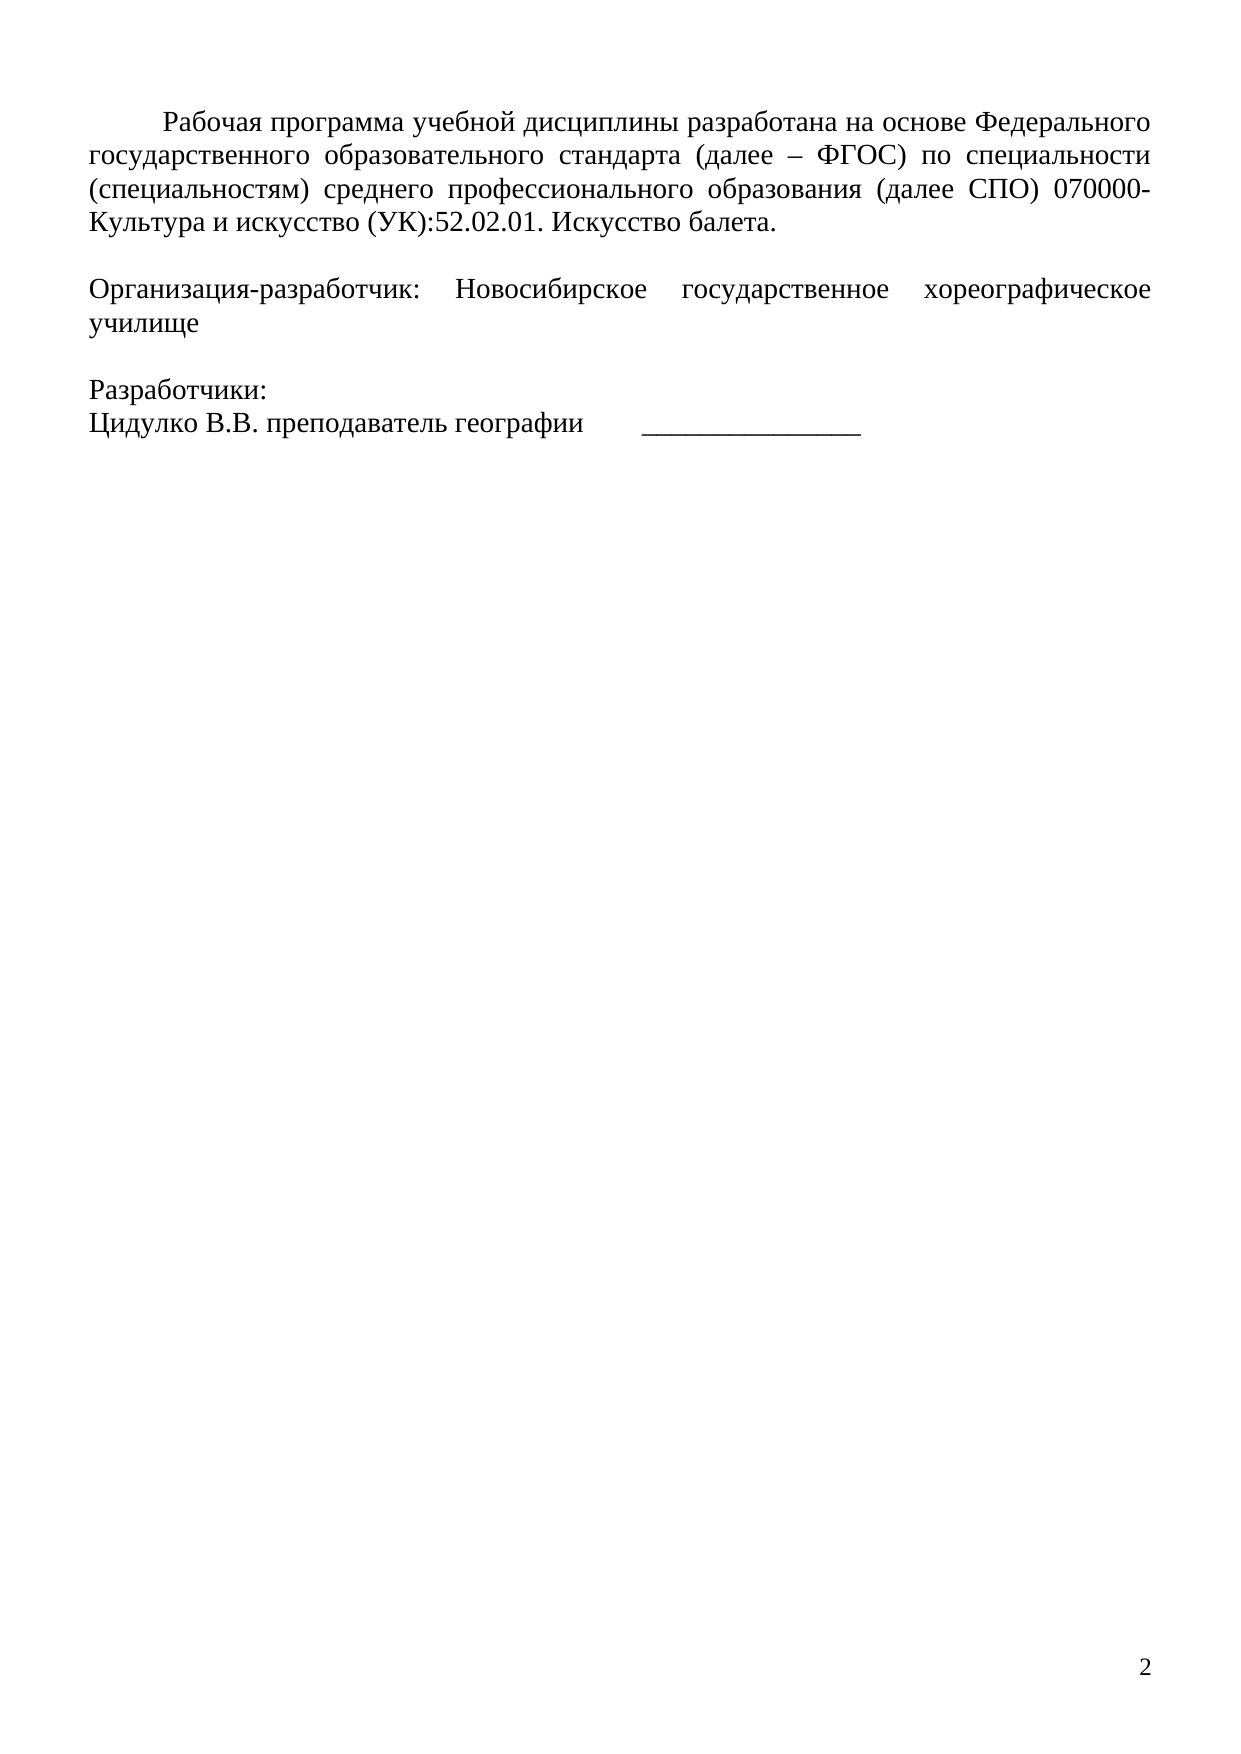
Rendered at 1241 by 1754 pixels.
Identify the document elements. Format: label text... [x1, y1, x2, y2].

text Организация-разработчик: Новосибирское государственное хореографическое училище [89, 271, 1152, 338]
text Разработчики: [89, 372, 1152, 406]
text Цидулко В.В. преподаватель географии _______________ [89, 406, 1152, 439]
text Рабочая программа учебной дисциплины разработана на основе Федерального государственного образовательного стандарта (далее – ФГОС) по специальности (специальностям) среднего профессионального образования (далее СПО) 070000-Культура и искусство (УК):52.02.01. Искусство балета. [89, 104, 1152, 238]
